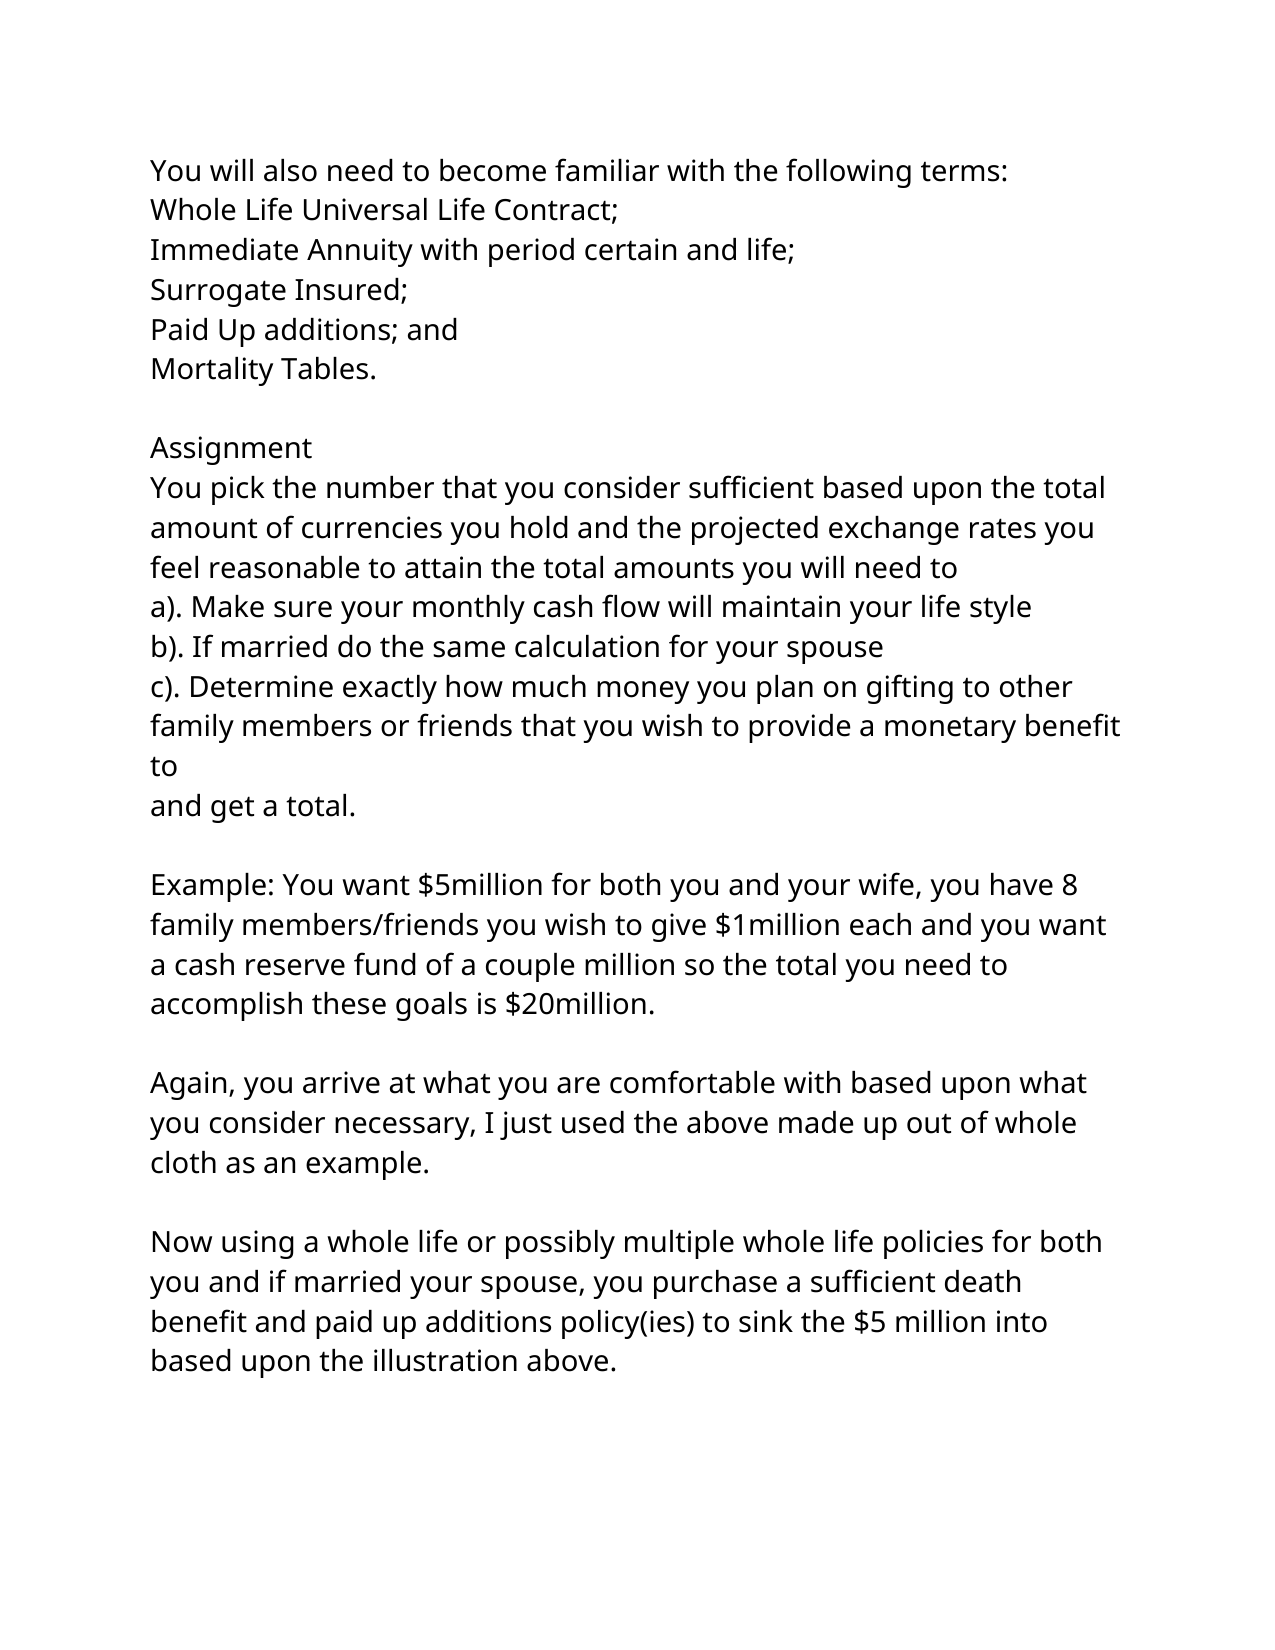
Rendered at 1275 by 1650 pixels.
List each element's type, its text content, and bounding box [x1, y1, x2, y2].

text b). If married do the same calculation for your spouse [150, 626, 1125, 666]
text Example: You want $5million for both you and your wife, you have 8 family members/friends you wish to give $1million each and you want a cash reserve fund of a couple million so the total you need to accomplish these goals is $20million. [150, 864, 1125, 1023]
text Surrogate Insured; [150, 269, 1125, 309]
text Paid Up additions; and [150, 309, 1125, 348]
text a). Make sure your monthly cash flow will maintain your life style [150, 587, 1125, 626]
text Assignment [150, 428, 1125, 467]
text Now using a whole life or possibly multiple whole life policies for both you and if married your spouse, you purchase a sufficient death benefit and paid up additions policy(ies) to sink the $5 million into based upon the illustration above. [150, 1222, 1125, 1380]
text You pick the number that you consider sufficient based upon the total amount of currencies you hold and the projected exchange rates you feel reasonable to attain the total amounts you will need to [150, 467, 1125, 587]
text You will also need to become familiar with the following terms: [150, 150, 1125, 190]
text Mortality Tables. [150, 348, 1125, 388]
text Again, you arrive at what you are comfortable with based upon what you consider necessary, I just used the above made up out of whole cloth as an example. [150, 1063, 1125, 1182]
text c). Determine exactly how much money you plan on gifting to other family members or friends that you wish to provide a monetary benefit to [150, 666, 1125, 785]
text and get a total. [150, 785, 1125, 825]
text Immediate Annuity with period certain and life; [150, 229, 1125, 269]
text Whole Life Universal Life Contract; [150, 190, 1125, 229]
